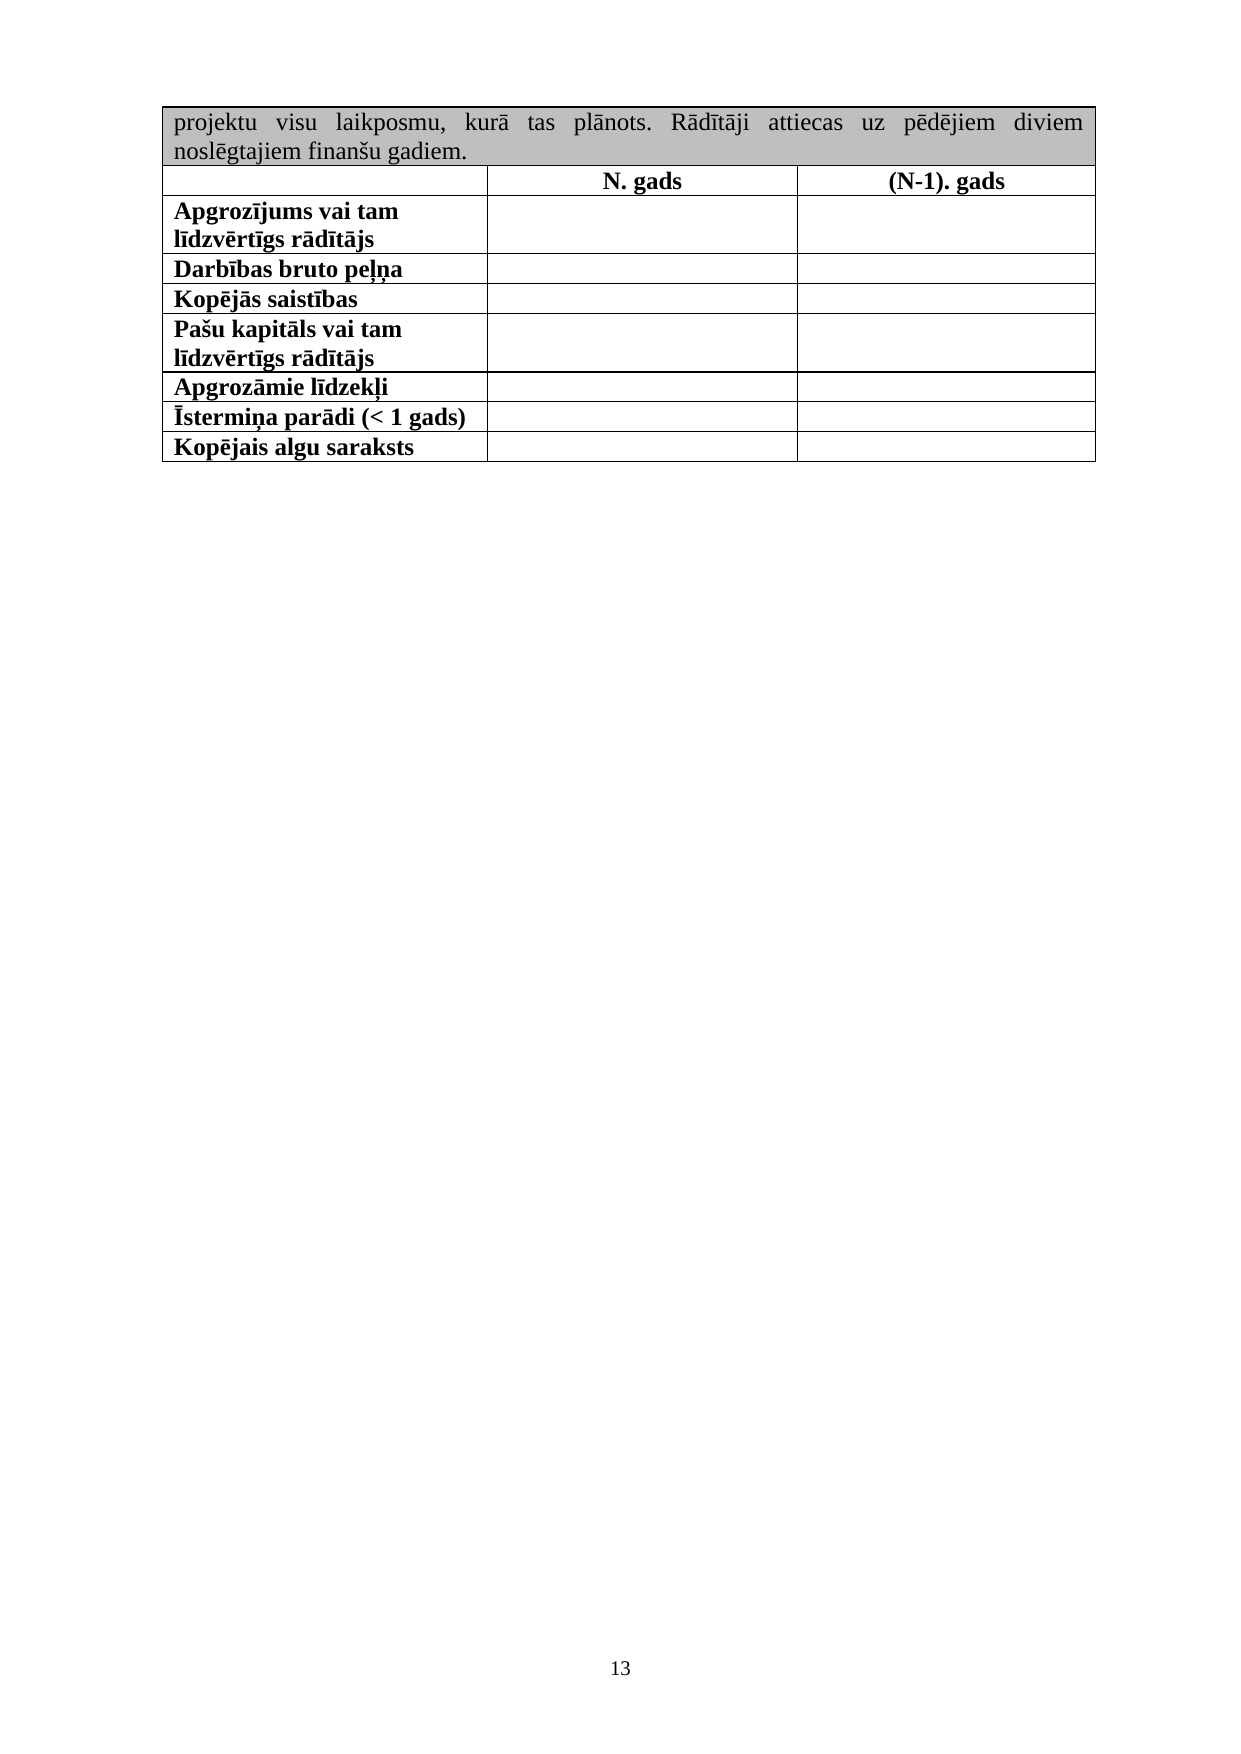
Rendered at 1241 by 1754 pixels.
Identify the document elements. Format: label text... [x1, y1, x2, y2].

table_cell [488, 373, 797, 401]
table_cell Īstermiņa parādi (< 1 gads) [163, 402, 487, 431]
table_cell [798, 284, 1095, 313]
table_cell [488, 432, 797, 461]
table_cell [163, 108, 1095, 165]
table_cell (N-1). gads [798, 166, 1095, 195]
table_cell [798, 402, 1095, 431]
table_cell [798, 432, 1095, 461]
table_cell Kopējais algu saraksts [163, 432, 487, 461]
table_cell [798, 196, 1095, 253]
table_cell [798, 314, 1095, 371]
table_cell Kopējās saistības [163, 284, 487, 313]
table_cell [488, 284, 797, 313]
table_cell Apgrozījums vai tam līdzvērtīgs rādītājs [163, 196, 487, 253]
table_cell [163, 166, 487, 195]
table_cell Pašu kapitāls vai tam līdzvērtīgs rādītājs [163, 314, 487, 371]
table_cell [488, 314, 797, 371]
table_cell Darbības bruto peļņa [163, 254, 487, 283]
table_cell [798, 254, 1095, 283]
table_cell [798, 373, 1095, 401]
table_cell [488, 402, 797, 431]
table_cell [488, 254, 797, 283]
table_cell Apgrozāmie līdzekļi [163, 373, 487, 401]
table_cell [488, 196, 797, 253]
table_cell N. gads [488, 166, 797, 195]
